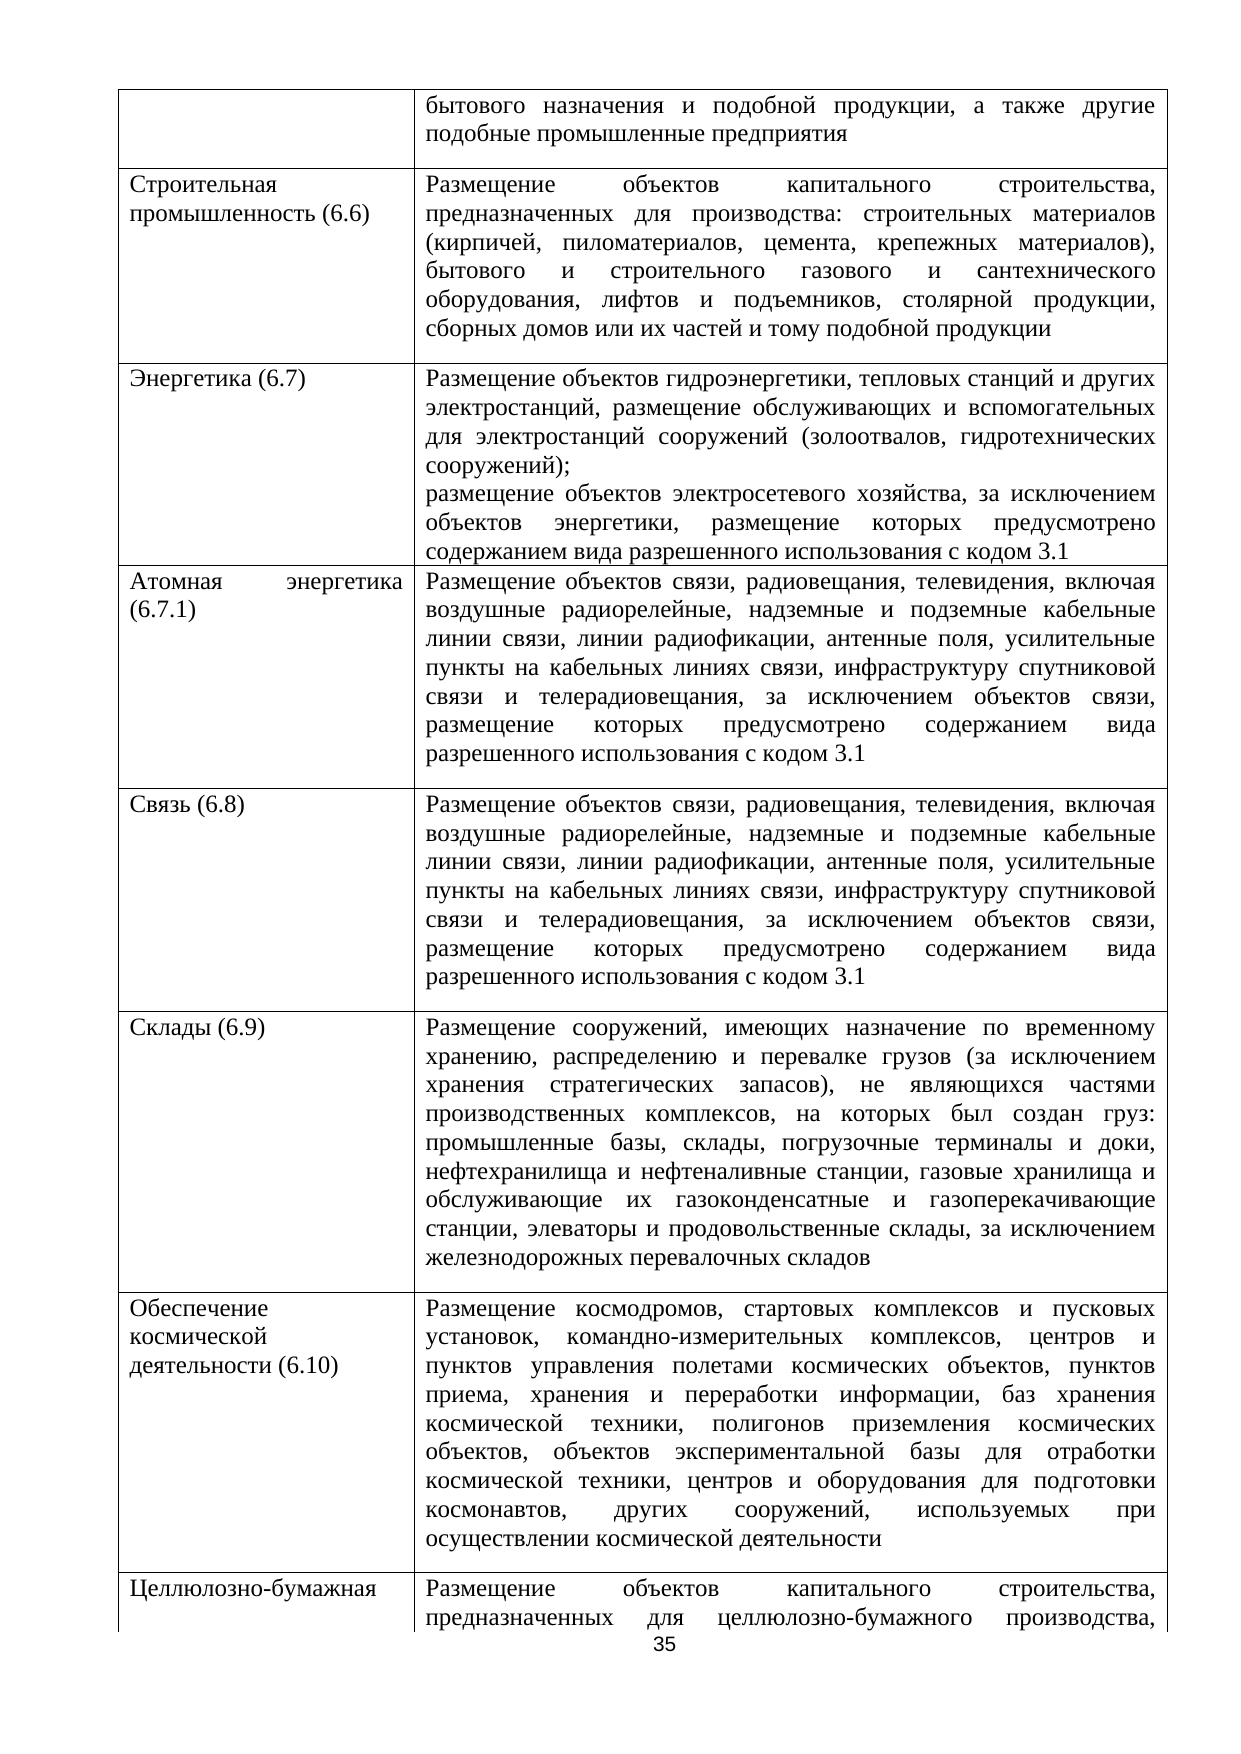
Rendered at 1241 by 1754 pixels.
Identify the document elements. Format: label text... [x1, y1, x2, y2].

table_cell Размещение сооружений, имеющих назначение по временному хранению, распределению и перевалке грузов (за исключением хранения стратегических запасов), не являющихся частями производственных комплексов, на которых был создан груз: промышленные базы, склады, погрузочные терминалы и доки, нефтехранилища и нефтеналивные станции, газовые хранилища и обслуживающие их газоконденсатные и газоперекачивающие станции, элеваторы и продовольственные склады, за исключением железнодорожных перевалочных складов [415, 1012, 1167, 1292]
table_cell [119, 1573, 414, 1632]
table_cell Обеспечение космической деятельности (6.10) [119, 1293, 414, 1572]
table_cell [119, 90, 414, 168]
table_cell Размещение объектов связи, радиовещания, телевидения, включая воздушные радиорелейные, надземные и подземные кабельные линии связи, линии радиофикации, антенные поля, усилительные пункты на кабельных линиях связи, инфраструктуру спутниковой связи и телерадиовещания, за исключением объектов связи, размещение которых предусмотрено содержанием вида разрешенного использования с кодом 3.1 [415, 789, 1167, 1011]
table_cell Строительная промышленность (6.6) [119, 169, 414, 362]
table_cell Размещение объектов связи, радиовещания, телевидения, включая воздушные радиорелейные, надземные и подземные кабельные линии связи, линии радиофикации, антенные поля, усилительные пункты на кабельных линиях связи, инфраструктуру спутниковой связи и телерадиовещания, за исключением объектов связи, размещение которых предусмотрено содержанием вида разрешенного использования с кодом 3.1 [415, 566, 1167, 788]
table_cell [415, 1573, 1167, 1632]
table_cell Атомная энергетика (6.7.1) [119, 566, 414, 788]
table_cell Размещение объектов гидроэнергетики, тепловых станций и других электростанций, размещение обслуживающих и вспомогательных для электростанций сооружений (золоотвалов, гидротехнических сооружений); размещение объектов электросетевого хозяйства, за исключением объектов энергетики, размещение которых предусмотрено содержанием вида разрешенного использования с кодом 3.1 [415, 364, 1167, 565]
table_cell Энергетика (6.7) [119, 364, 414, 565]
table_cell Размещение космодромов, стартовых комплексов и пусковых установок, командно-измерительных комплексов, центров и пунктов управления полетами космических объектов, пунктов приема, хранения и переработки информации, баз хранения космической техники, полигонов приземления космических объектов, объектов экспериментальной базы для отработки космической техники, центров и оборудования для подготовки космонавтов, других сооружений, используемых при осуществлении космической деятельности [415, 1293, 1167, 1572]
table_cell Размещение объектов капитального строительства, предназначенных для производства: строительных материалов (кирпичей, пиломатериалов, цемента, крепежных материалов), бытового и строительного газового и сантехнического оборудования, лифтов и подъемников, столярной продукции, сборных домов или их частей и тому подобной продукции [415, 169, 1167, 362]
table_cell Склады (6.9) [119, 1012, 414, 1292]
table_cell Связь (6.8) [119, 789, 414, 1011]
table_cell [415, 90, 1167, 168]
